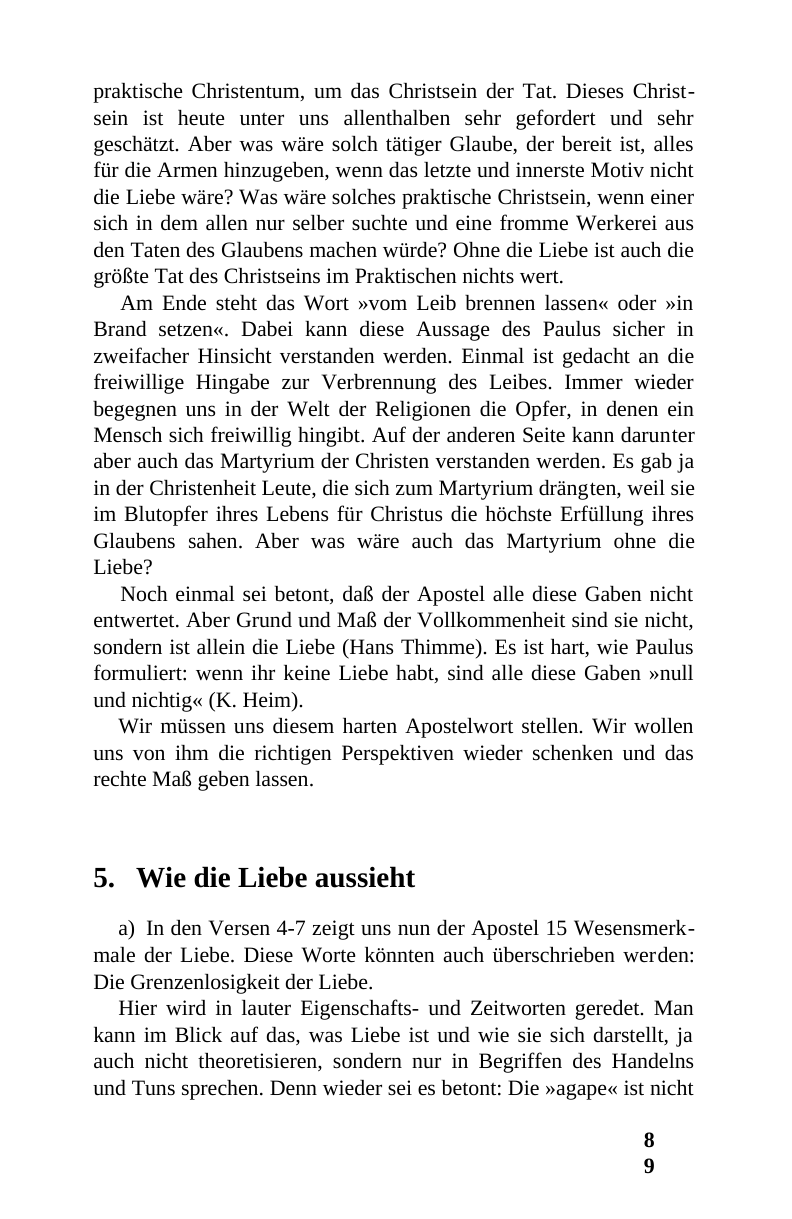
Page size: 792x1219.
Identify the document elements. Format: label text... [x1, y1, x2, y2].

text Am Ende steht das Wort »vom Leib brennen lassen« oder »in Brand setzen«. Dabei kann diese Aussage des Paulus sicher in zweifacher Hinsicht verstanden werden. Einmal ist gedacht an die freiwillige Hingabe zur Verbrennung des Leibes. Immer wieder begegnen uns in der Welt der Religionen die Opfer, in denen ein Mensch sich freiwillig hingibt. Auf der anderen Seite kann darunter aber auch das Martyrium der Christen verstanden werden. Es gab ja in der Christenheit Leute, die sich zum Martyrium drängten, weil sie im Blutopfer ihres Lebens für Christus die höchste Erfüllung ihres Glaubens sahen. Aber was wäre auch das Martyrium ohne die Liebe? [93, 289, 695, 580]
text Noch einmal sei betont, daß der Apostel alle diese Gaben nicht entwertet. Aber Grund und Maß der Vollkommenheit sind sie nicht, sondern ist allein die Liebe (Hans Thimme). Es ist hart, wie Paulus formuliert: wenn ihr keine Liebe habt, sind alle diese Gaben »null und nichtig« (K. Heim). [93, 580, 695, 712]
text Wir müssen uns diesem harten Apostelwort stellen. Wir wollen uns von ihm die richtigen Perspektiven wieder schenken und das rechte Maß geben lassen. [93, 712, 695, 792]
list In den Versen 4-7 zeigt uns nun der Apostel 15 Wesensmerkmale der Liebe. Diese Worte könnten auch überschrieben werden: Die Grenzenlosigkeit der Liebe. [93, 914, 695, 994]
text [93, 994, 695, 1100]
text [93, 77, 695, 289]
subtitle Wie die Liebe aussieht [93, 864, 695, 894]
